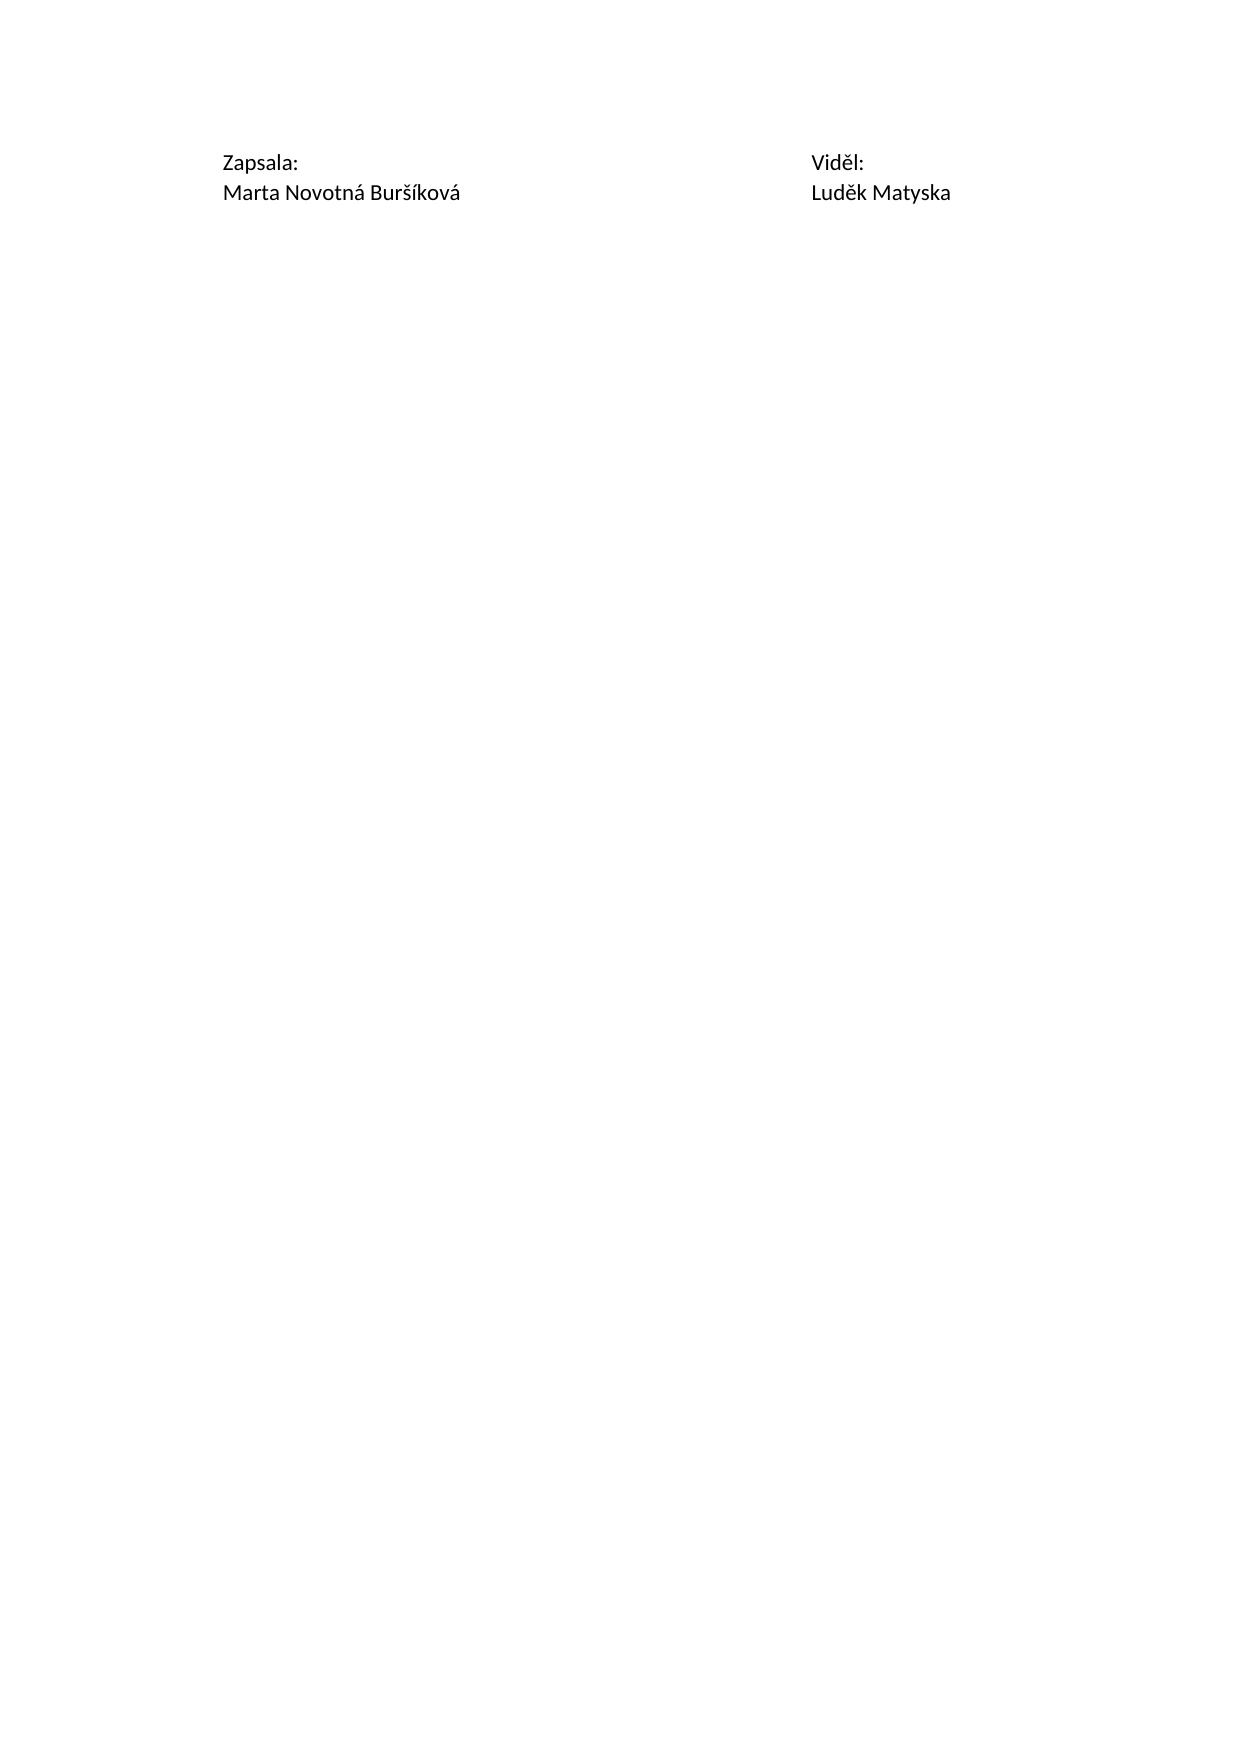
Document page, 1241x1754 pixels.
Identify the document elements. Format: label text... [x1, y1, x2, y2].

list Marta Novotná Buršíková Luděk Matyska [223, 178, 1093, 206]
list Zapsala: Viděl: [223, 148, 1093, 176]
